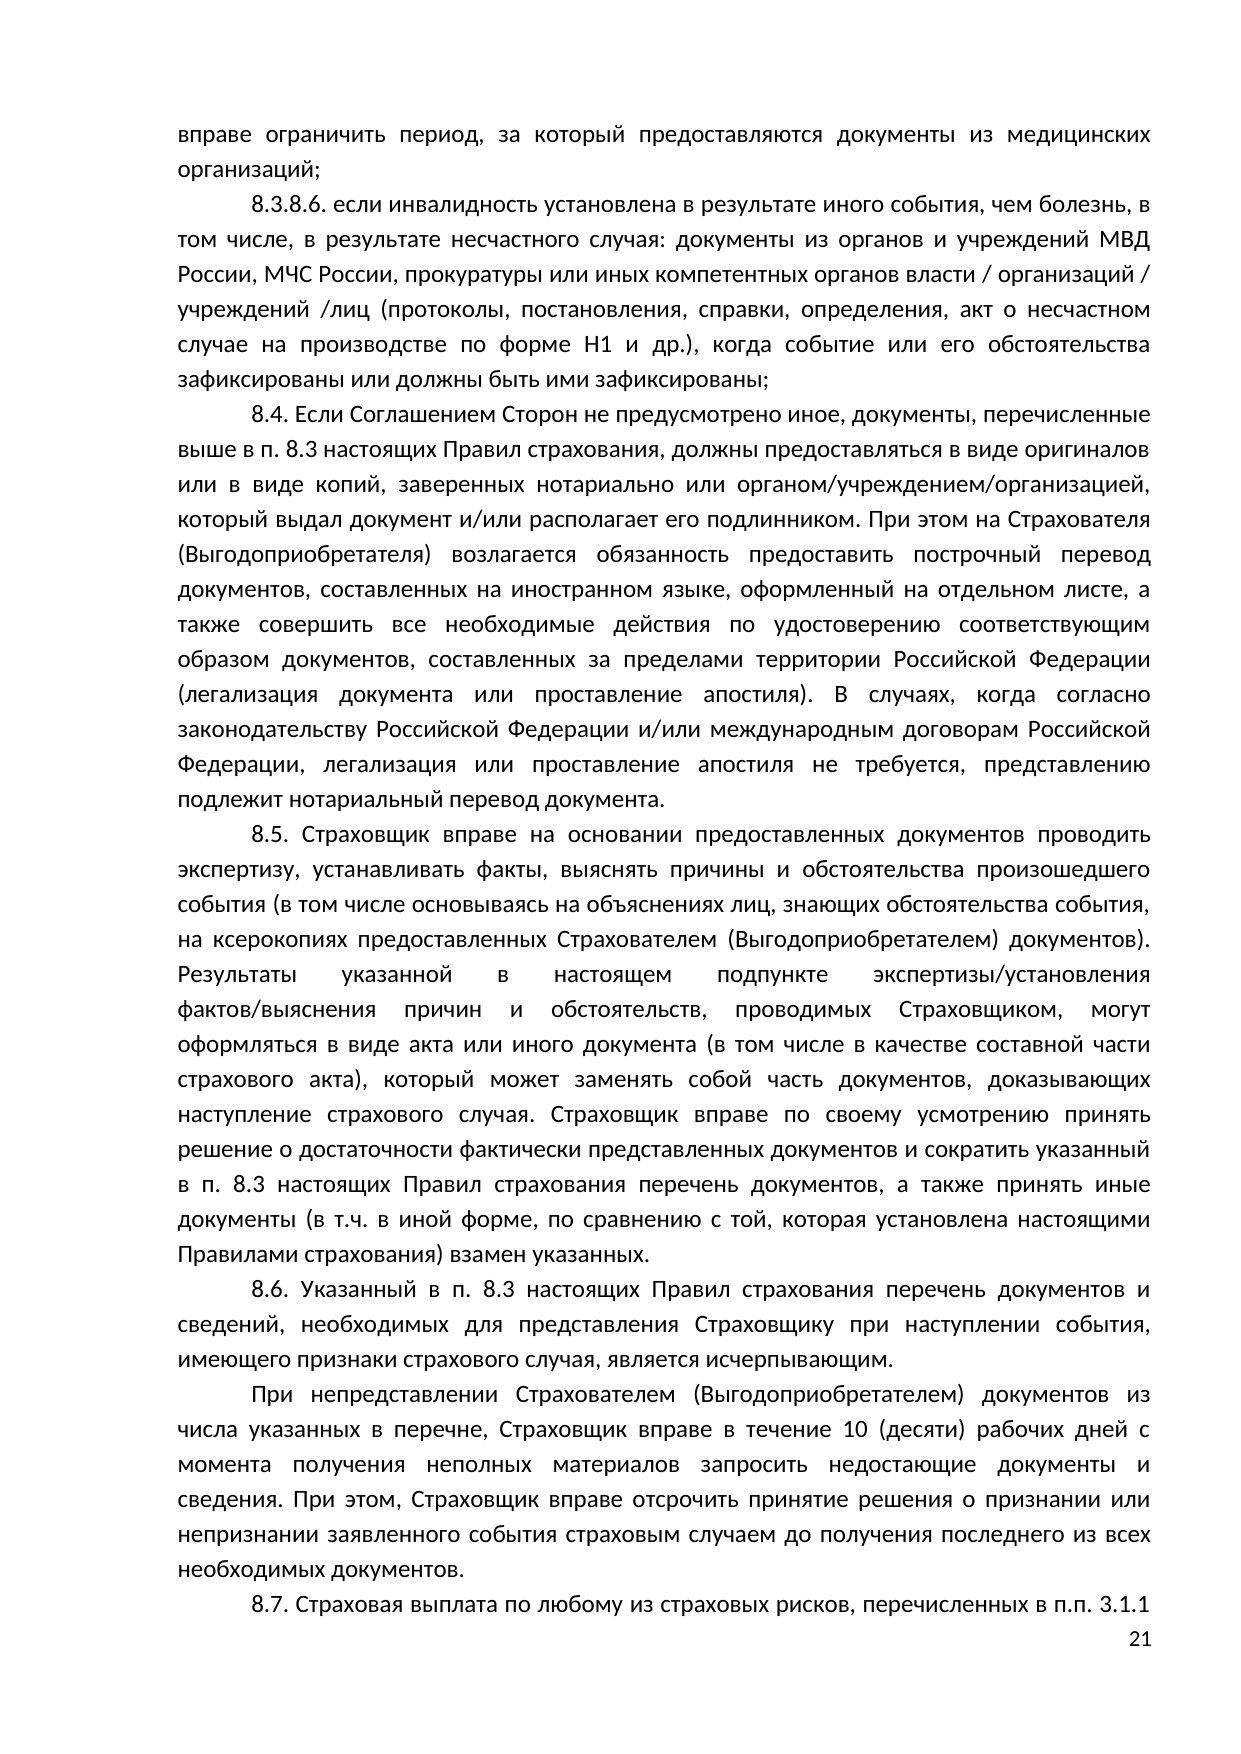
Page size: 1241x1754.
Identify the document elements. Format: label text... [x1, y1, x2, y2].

subtitle 8.4. Если Соглашением Сторон не предусмотрено иное, документы, перечисленные выше в п. 8.3 настоящих Правил страхования, должны предоставляться в виде оригиналов или в виде копий, заверенных нотариально или органом/учреждением/организацией, который выдал документ и/или располагает его подлинником. При этом на Страхователя (Выгодоприобретателя) возлагается обязанность предоставить построчный перевод документов, составленных на иностранном языке, оформленный на отдельном листе, а также совершить все необходимые действия по удостоверению соответствующим образом документов, составленных за пределами территории Российской Федерации (легализация документа или проставление апостиля). В случаях, когда согласно законодательству Российской Федерации и/или международным договорам Российской Федерации, легализация или проставление апостиля не требуется, представлению подлежит нотариальный перевод документа. [177, 398, 1152, 814]
subtitle При непредставлении Страхователем (Выгодоприобретателем) документов из числа указанных в перечне, Страховщик вправе в течение 10 (десяти) рабочих дней с момента получения неполных материалов запросить недостающие документы и сведения. При этом, Страховщик вправе отсрочить принятие решения о признании или непризнании заявленного события страховым случаем до получения последнего из всех необходимых документов. [177, 1378, 1152, 1584]
subtitle 8.3.8.6. если инвалидность установлена в результате иного события, чем болезнь, в том числе, в результате несчастного случая: документы из органов и учреждений МВД России, МЧС России, прокуратуры или иных компетентных органов власти / организаций / учреждений /лиц (протоколы, постановления, справки, определения, акт о несчастном случае на производстве по форме Н1 и др.), когда событие или его обстоятельства зафиксированы или должны быть ими зафиксированы; [177, 188, 1152, 394]
subtitle 8.5. Страховщик вправе на основании предоставленных документов проводить экспертизу, устанавливать факты, выяснять причины и обстоятельства произошедшего события (в том числе основываясь на объяснениях лиц, знающих обстоятельства события, на ксерокопиях предоставленных Страхователем (Выгодоприобретателем) документов). Результаты указанной в настоящем подпункте экспертизы/установления фактов/выяснения причин и обстоятельств, проводимых Страховщиком, могут оформляться в виде акта или иного документа (в том числе в качестве составной части страхового акта), который может заменять собой часть документов, доказывающих наступление страхового случая. Страховщик вправе по своему усмотрению принять решение о достаточности фактически представленных документов и сократить указанный в п. 8.3 настоящих Правил страхования перечень документов, а также принять иные документы (в т.ч. в иной форме, по сравнению с той, которая установлена настоящими Правилами страхования) взамен указанных. [177, 818, 1152, 1269]
subtitle 8.6. Указанный в п. 8.3 настоящих Правил страхования перечень документов и сведений, необходимых для представления Страховщику при наступлении события, имеющего признаки страхового случая, является исчерпывающим. [177, 1273, 1152, 1374]
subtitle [177, 1588, 1152, 1619]
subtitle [177, 118, 1152, 184]
